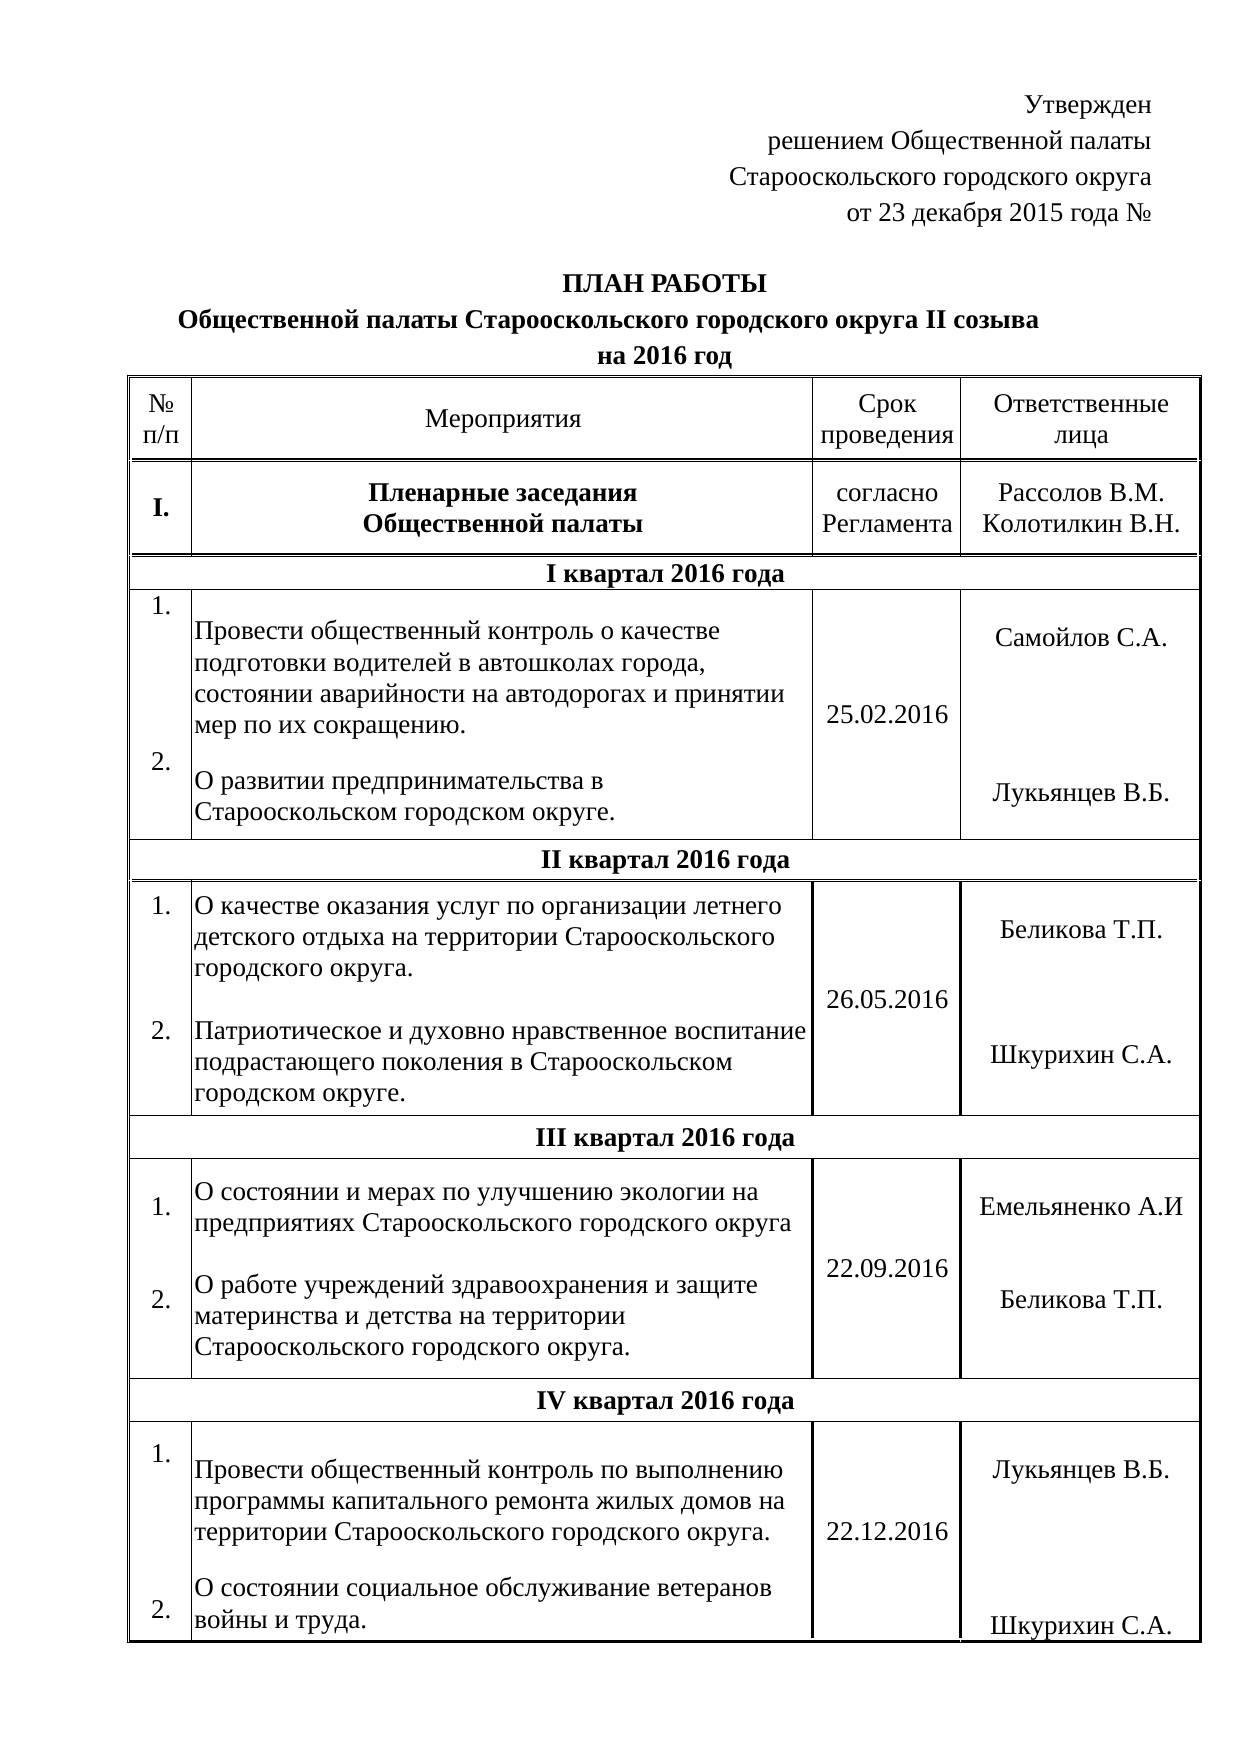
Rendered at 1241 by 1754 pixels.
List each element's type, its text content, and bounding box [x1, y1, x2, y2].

table_cell 25.02.2016 [813, 590, 960, 839]
table_cell Беликова Т.П. Шкурихин С.А. [960, 879, 1201, 1114]
text Старооскольского городского округа [693, 160, 1152, 191]
table_cell 22.09.2016 [814, 1159, 959, 1377]
table_cell Лукьянцев В.Б. Шкурихин С.А. [960, 1422, 1199, 1640]
text на 2016 год [177, 339, 1152, 370]
table_cell согласно Регламента [813, 462, 960, 553]
text решением Общественной палаты [693, 124, 1152, 156]
table_cell О состоянии и мерах по улучшению экологии на предприятиях Старооскольского городского округа О работе учреждений здравоохранения и защите материнства и детства на территории Старооскольского городского округа. [192, 1159, 811, 1377]
table_cell Рассолов В.М. Колотилкин В.Н. [961, 458, 1200, 553]
text Утвержден [693, 89, 1152, 120]
table_cell II квартал 2016 года [130, 840, 1199, 879]
table_cell О качестве оказания услуг по организации летнего детского отдыха на территории Старооскольского городского округа. Патриотическое и духовно нравственное воспитание подрастающего поколения в Старооскольском городском округе. [192, 882, 811, 1114]
table_header № п/п [130, 378, 191, 458]
table_cell 1. 2. [130, 1422, 191, 1640]
table_cell Провести общественный контроль по выполнению программы капитального ремонта жилых домов на территории Старооскольского городского округа. О состоянии социальное обслуживание ветеранов войны и труда. [192, 1422, 812, 1640]
table_cell Емельяненко А.И Беликова Т.П. [962, 1159, 1199, 1377]
text от 23 декабря 2015 года № [693, 196, 1152, 227]
table_cell 1. 2. [130, 590, 191, 839]
table_cell Провести общественный контроль о качестве подготовки водителей в автошколах города, состоянии аварийности на автодорогах и принятии мер по их сокращению. О развитии предпринимательства в Старооскольском городском округе. [192, 590, 812, 839]
table_header Срок проведения [813, 378, 960, 458]
table_cell Пленарные заседания Общественной палаты [192, 462, 812, 553]
table_header Ответственные лица [961, 378, 1199, 458]
table_cell 26.05.2016 [814, 882, 959, 1114]
table_cell III квартал 2016 года [130, 1116, 1199, 1158]
table_cell 1. 2. [128, 879, 191, 1114]
table_cell 1. 2. [130, 1159, 191, 1377]
text ПЛАН РАБОТЫ [177, 267, 1152, 298]
table_header Мероприятия [192, 378, 812, 458]
table_cell 22.12.2016 [812, 1422, 960, 1640]
table_cell Самойлов С.А. Лукьянцев В.Б. [961, 590, 1199, 839]
table_cell I квартал 2016 года [130, 553, 1200, 588]
text Общественной палаты Старооскольского городского округа II созыва [177, 303, 1152, 334]
table_cell I. [130, 458, 191, 553]
table_cell IV квартал 2016 года [130, 1379, 1199, 1421]
